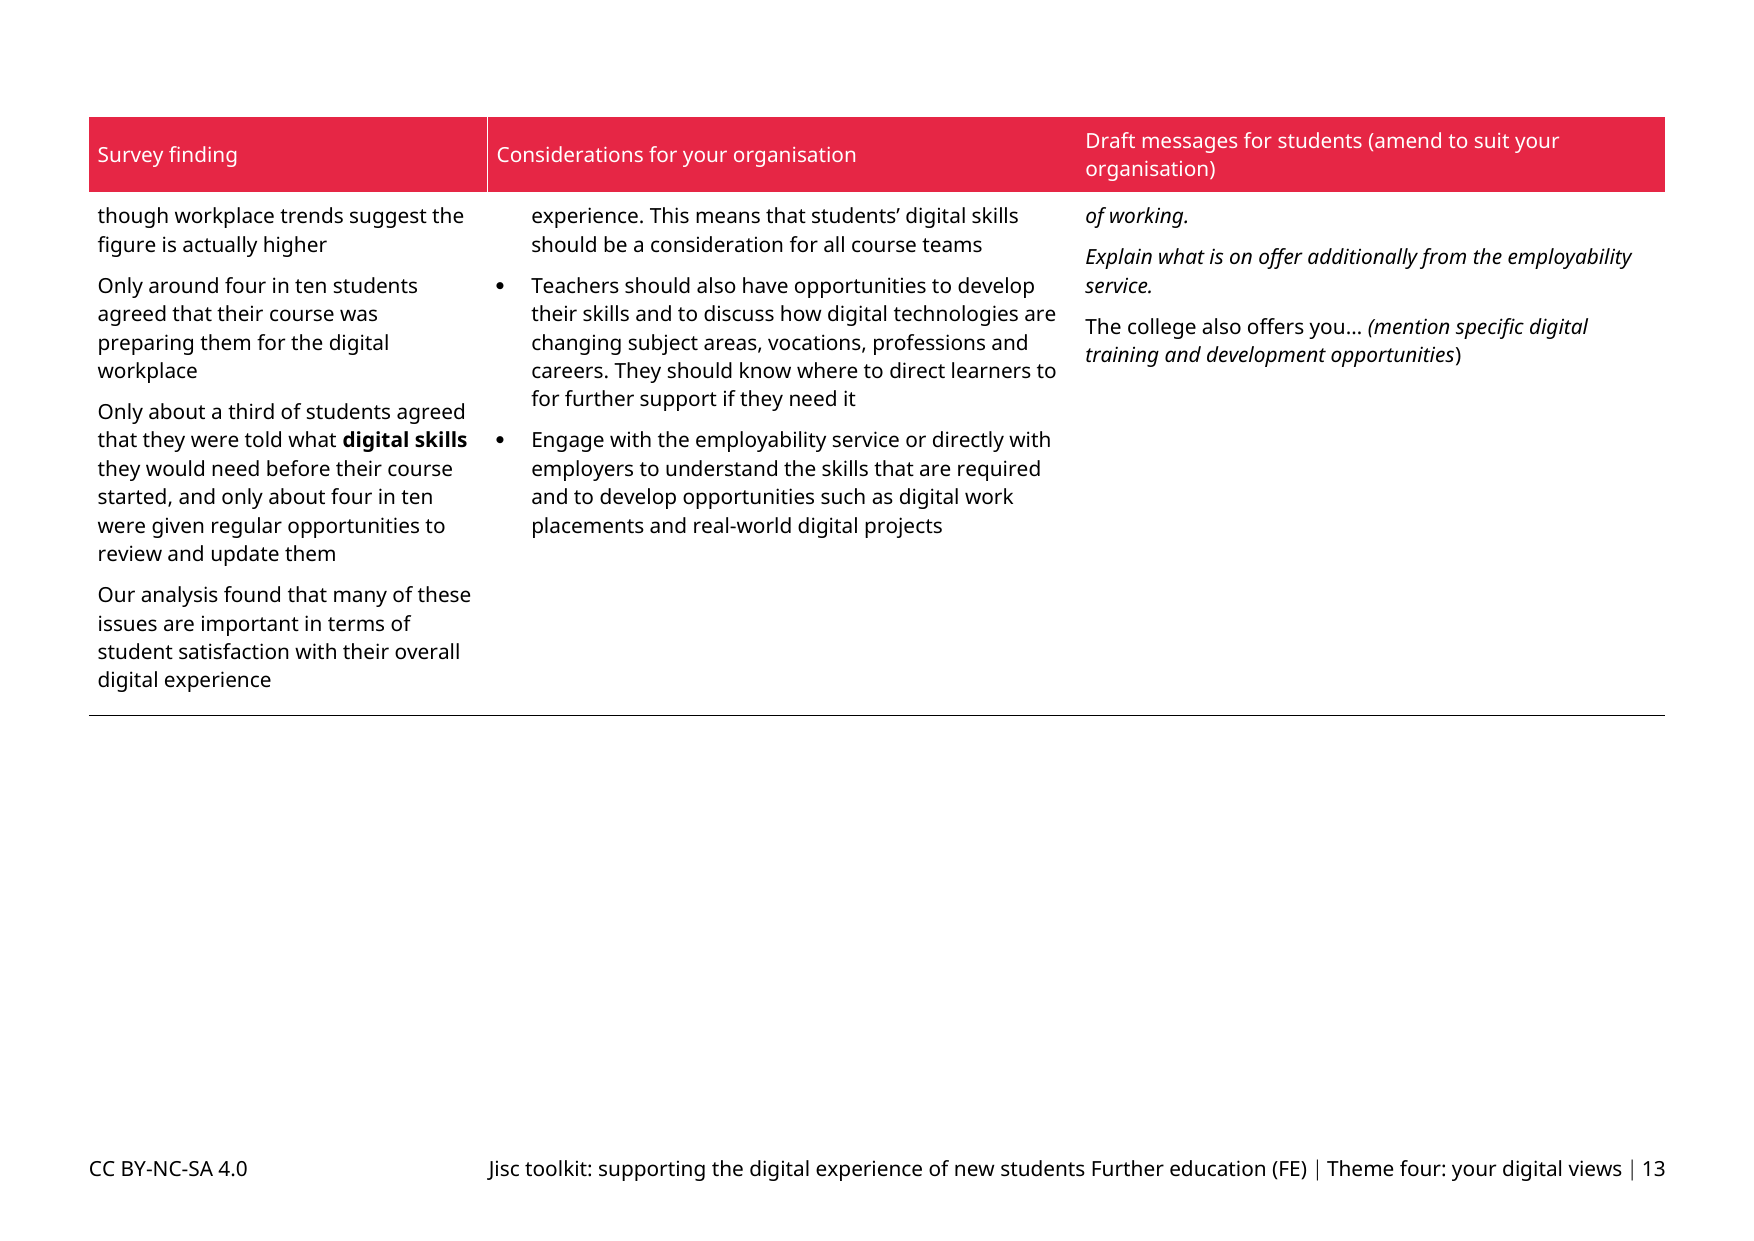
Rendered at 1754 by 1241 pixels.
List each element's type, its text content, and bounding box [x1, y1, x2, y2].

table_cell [1076, 192, 1665, 715]
table_header Considerations for your organisation [488, 117, 1076, 192]
table_header Draft messages for students (amend to suit your organisation) [1076, 117, 1665, 192]
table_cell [488, 192, 1076, 715]
table_header Survey finding [89, 117, 487, 192]
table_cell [89, 192, 487, 715]
